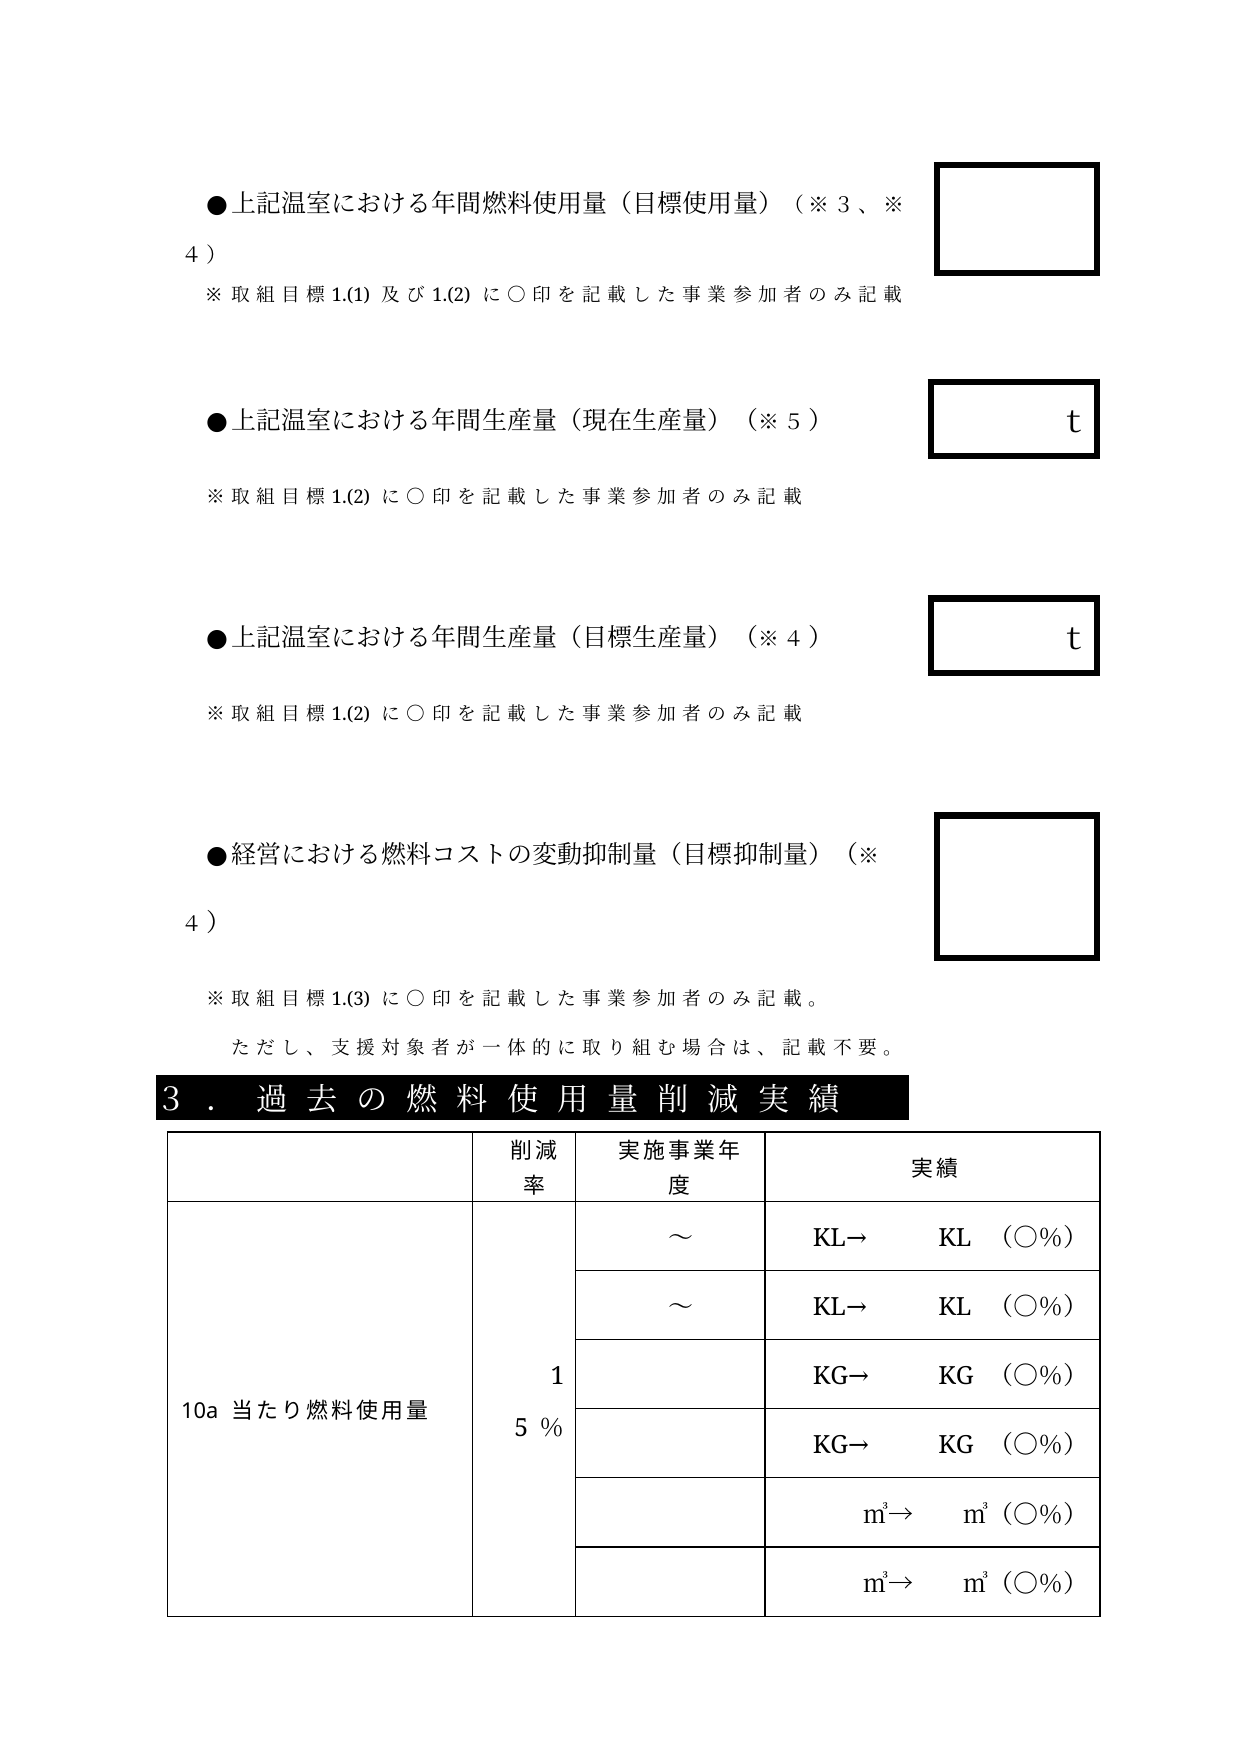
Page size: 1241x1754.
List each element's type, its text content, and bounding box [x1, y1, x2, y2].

table_header ｔ [1024, 385, 1094, 453]
text ※取組目標1.(2)に○印を記載した事業参加者のみ記載 [156, 676, 1084, 744]
table_header ●上記温室における年間生産量（現在生産量）（※５） [156, 379, 928, 453]
table_cell KL→ KL（○％） [766, 1202, 1099, 1270]
table_cell ～ [576, 1271, 764, 1339]
text ３．過去の燃料使用量削減実績 [156, 1063, 1084, 1131]
table_cell [576, 1548, 764, 1616]
table_header [940, 819, 1031, 955]
table_header [940, 168, 1031, 270]
table_header [1031, 168, 1094, 270]
table_cell [576, 1409, 764, 1477]
table_cell ㎥→ ㎥（〇％） [766, 1548, 1099, 1616]
table_header [168, 1133, 472, 1201]
table_header ●上記温室における年間生産量（目標生産量）（※４） [156, 595, 928, 670]
table_cell KL→ KL（○％） [766, 1271, 1099, 1339]
table_header ｔ [1024, 602, 1094, 670]
table_cell ～ [576, 1202, 764, 1270]
table_header [934, 385, 1024, 453]
table_cell KG→ KG（〇％） [766, 1409, 1099, 1477]
table_cell ㎥→ ㎥（〇％） [766, 1478, 1099, 1546]
table_header ●経営における燃料コストの変動抑制量（目標抑制量）（※４） [156, 812, 934, 955]
text ※取組目標1.(1)及び1.(2)に○印を記載した事業参加者のみ記載 [156, 276, 1084, 310]
text ※取組目標1.(2)に○印を記載した事業参加者のみ記載 [156, 459, 1084, 527]
table_header 実績 [766, 1133, 1099, 1201]
text ただし、支援対象者が一体的に取り組む場合は、記載不要。 [156, 1029, 1084, 1063]
table_header 削減率 [473, 1133, 575, 1201]
table_cell [576, 1340, 764, 1408]
table_header [934, 602, 1024, 670]
table_header [1031, 819, 1094, 955]
table_cell KG→ KG（〇％） [766, 1340, 1099, 1408]
text ※取組目標1.(3)に○印を記載した事業参加者のみ記載。 [156, 961, 1084, 1029]
table_header 実施事業年度 [576, 1133, 764, 1201]
table_header ●上記温室における年間燃料使用量（目標使用量）（※３、※４） [156, 162, 934, 270]
table_cell [576, 1478, 764, 1546]
table_cell 15％ [473, 1202, 575, 1616]
table_cell 10a当たり燃料使用量 [168, 1202, 472, 1616]
